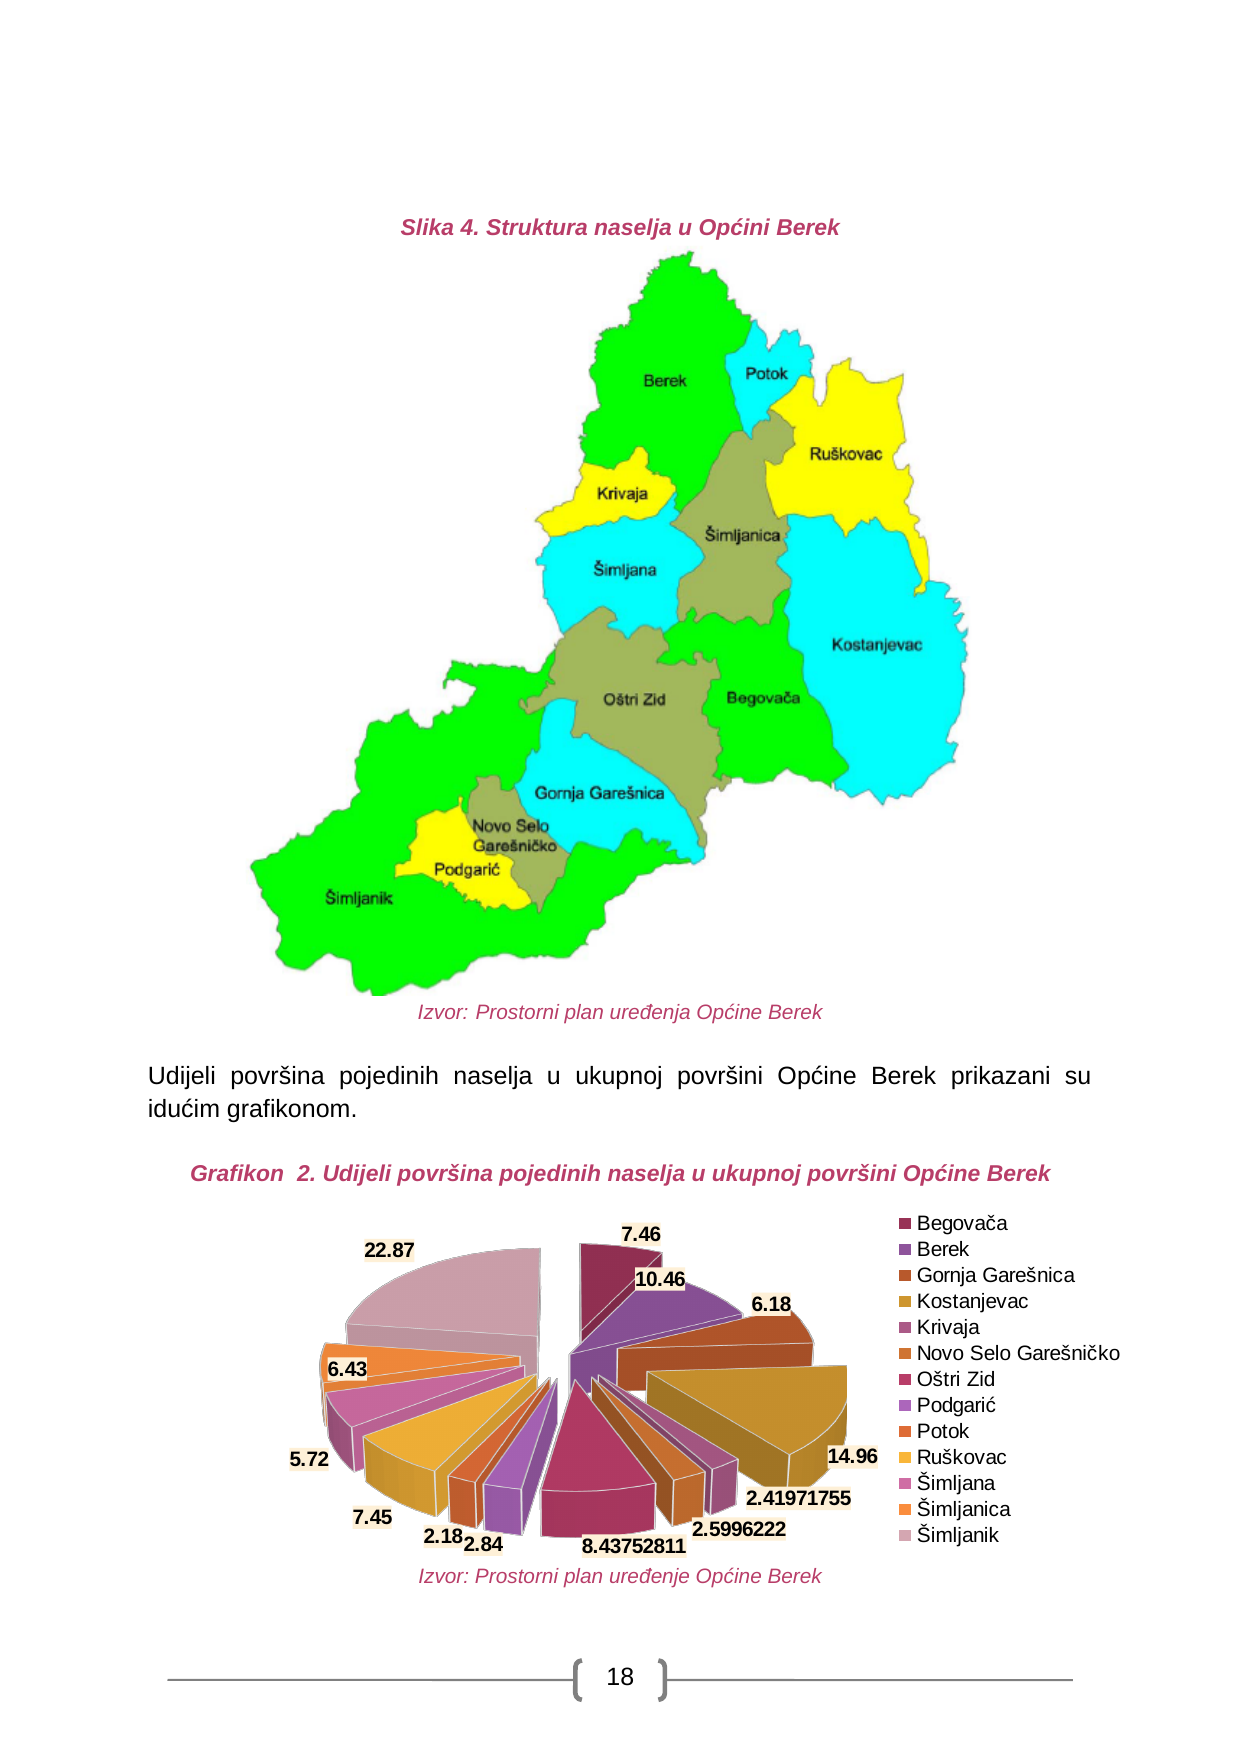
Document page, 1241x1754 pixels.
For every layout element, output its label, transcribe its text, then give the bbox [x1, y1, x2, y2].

text Izvor: Prostorni plan uređenja Općine Berek [148, 1000, 1093, 1024]
text Grafikon 2. Udijeli površina pojedinih naselja u ukupnoj površini Općine Berek [148, 1160, 1093, 1186]
picture [245, 240, 995, 996]
text Izvor: Prostorni plan uređenje Općine Berek [148, 1564, 1093, 1588]
text Slika 4. Struktura naselja u Općini Berek [148, 214, 1093, 240]
text Udijeli površina pojedinih naselja u ukupnoj površini Općine Berek prikazani su idućim grafikonom. [148, 1061, 1093, 1123]
